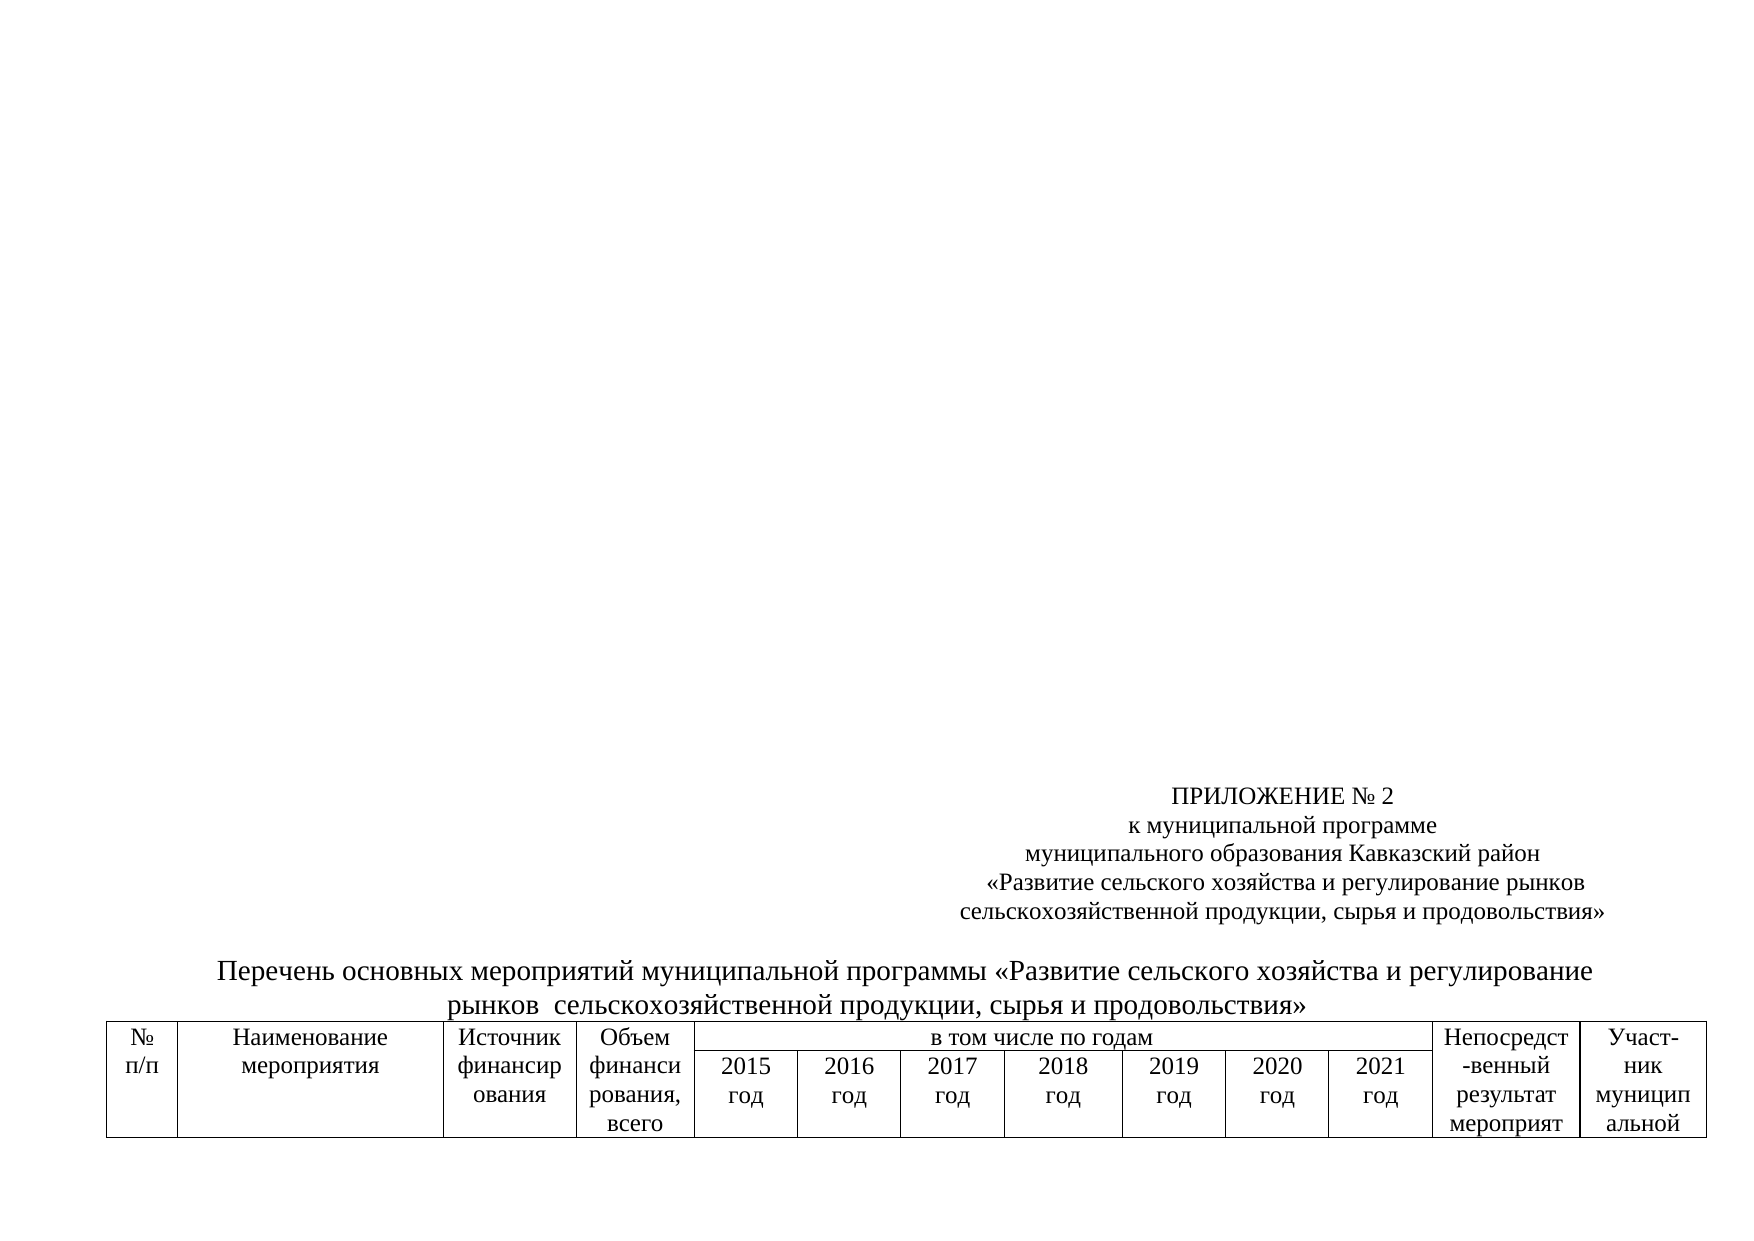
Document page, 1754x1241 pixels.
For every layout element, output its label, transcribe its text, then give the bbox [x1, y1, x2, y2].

table_header Наименование мероприятия [178, 1022, 443, 1137]
table_header Непосредст-венный результат мероприятия [1433, 1022, 1579, 1137]
table_cell 2016 год [798, 1051, 900, 1137]
table_cell 2017 год [901, 1051, 1004, 1137]
table_cell 2019 год [1123, 1051, 1225, 1137]
table_header Объем финансирования, всего тыс.руб. [577, 1022, 694, 1137]
table_cell 2015 год [695, 1051, 797, 1137]
text муниципального образования Кавказский район [929, 838, 1636, 867]
table_header Участ-ник муниципальной прог-раммы [1581, 1022, 1706, 1137]
table_cell 2021 год [1329, 1051, 1432, 1137]
table_header в том числе по годам [695, 1022, 1432, 1050]
text ПРИЛОЖЕНИЕ № 2 [929, 781, 1636, 810]
text Перечень основных мероприятий муниципальной программы «Развитие сельского хозяйства и регулирование рынков сельскохозяйственной продукции, сырья и продовольствия» [118, 953, 1636, 1021]
table_cell 2018 год [1005, 1051, 1122, 1137]
table_header Источник финансирования [444, 1022, 576, 1137]
table_cell 2020 год [1226, 1051, 1328, 1137]
table_header № п/п [107, 1022, 177, 1137]
text к муниципальной программе [929, 810, 1636, 838]
text «Развитие сельского хозяйства и регулирование рынков сельскохозяйственной продукции, сырья и продовольствия» [929, 867, 1636, 925]
